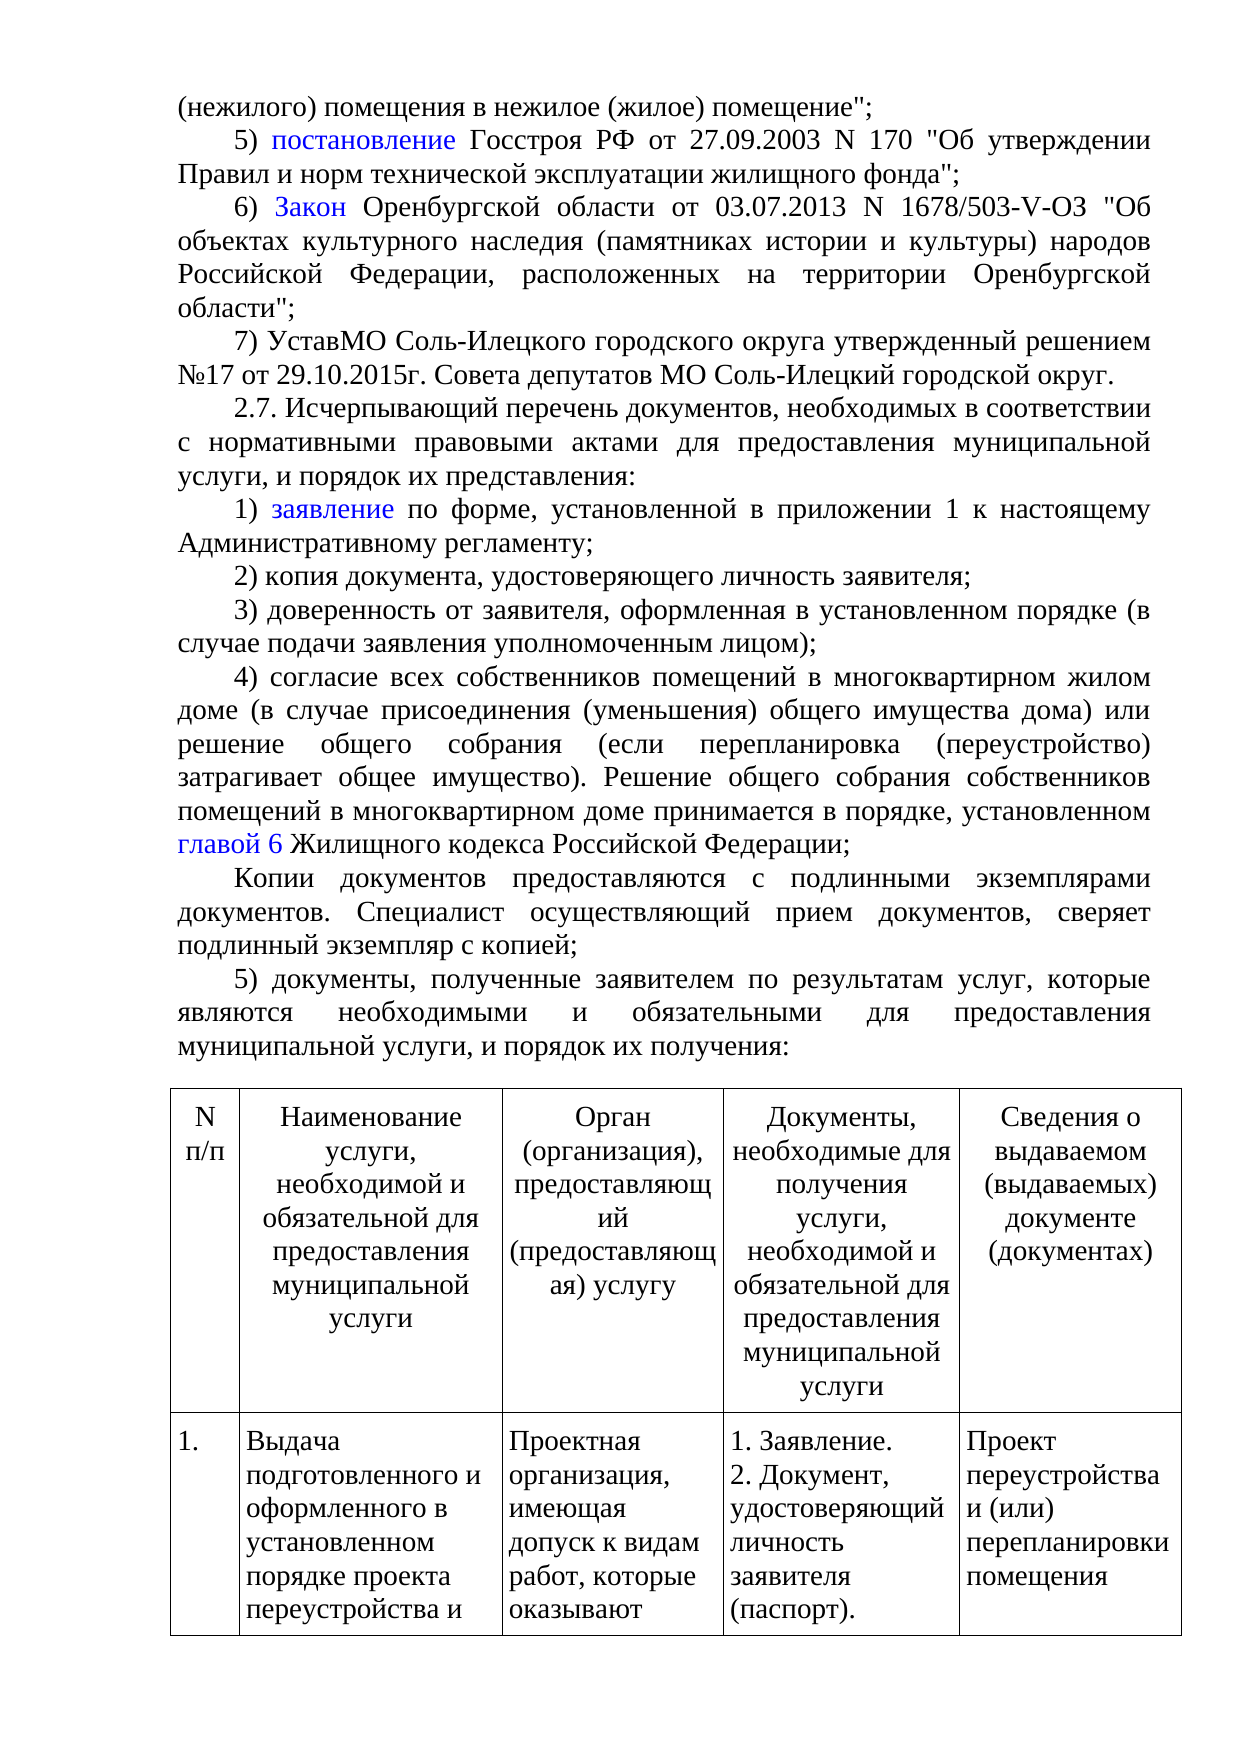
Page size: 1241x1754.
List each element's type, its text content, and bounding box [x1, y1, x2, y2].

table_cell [724, 1413, 959, 1635]
text 5) постановление Госстроя РФ от 27.09.2003 N 170 "Об утверждении Правил и норм технической эксплуатации жилищного фонда"; [177, 122, 1152, 189]
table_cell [503, 1413, 723, 1635]
text 6) Закон Оренбургской области от 03.07.2013 N 1678/503-V-ОЗ "Об объектах культурного наследия (памятниках истории и культуры) народов Российской Федерации, расположенных на территории Оренбургской области"; [177, 189, 1152, 323]
table_header N п/п [171, 1089, 239, 1412]
table_header Сведения о выдаваемом (выдаваемых) документе (документах) [960, 1089, 1181, 1412]
table_header Наименование услуги, необходимой и обязательной для предоставления муниципальной услуги [240, 1089, 502, 1412]
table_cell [240, 1413, 502, 1635]
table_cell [960, 1413, 1181, 1635]
table_header Документы, необходимые для получения услуги, необходимой и обязательной для предоставления муниципальной услуги [724, 1089, 959, 1412]
text 7) УставМО Соль-Илецкого городского округа утвержденный решением №17 от 29.10.2015г. Совета депутатов МО Соль-Илецкий городской округ. [177, 323, 1152, 391]
text Копии документов предоставляются с подлинными экземплярами документов. Специалист осуществляющий прием документов, сверяет подлинный экземпляр с копией; [177, 860, 1152, 961]
table_header Орган (организация), предоставляющий (предоставляющая) услугу [503, 1089, 723, 1412]
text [177, 89, 1152, 122]
text 3) доверенность от заявителя, оформленная в установленном порядке (в случае подачи заявления уполномоченным лицом); [177, 592, 1152, 659]
text 2) копия документа, удостоверяющего личность заявителя; [177, 558, 1152, 592]
text 5) документы, полученные заявителем по результатам услуг, которые являются необходимыми и обязательными для предоставления муниципальной услуги, и порядок их получения: [177, 961, 1152, 1061]
text 2.7. Исчерпывающий перечень документов, необходимых в соответствии с нормативными правовыми актами для предоставления муниципальной услуги, и порядок их представления: [177, 391, 1152, 491]
text 1) заявление по форме, установленной в приложении 1 к настоящему Административному регламенту; [177, 491, 1152, 558]
text 4) согласие всех собственников помещений в многоквартирном жилом доме (в случае присоединения (уменьшения) общего имущества дома) или решение общего собрания (если перепланировка (переустройство) затрагивает общее имущество). Решение общего собрания собственников помещений в многоквартирном доме принимается в порядке, установленном главой 6 Жилищного кодекса Российской Федерации; [177, 659, 1152, 860]
table_cell 1. [171, 1413, 239, 1635]
